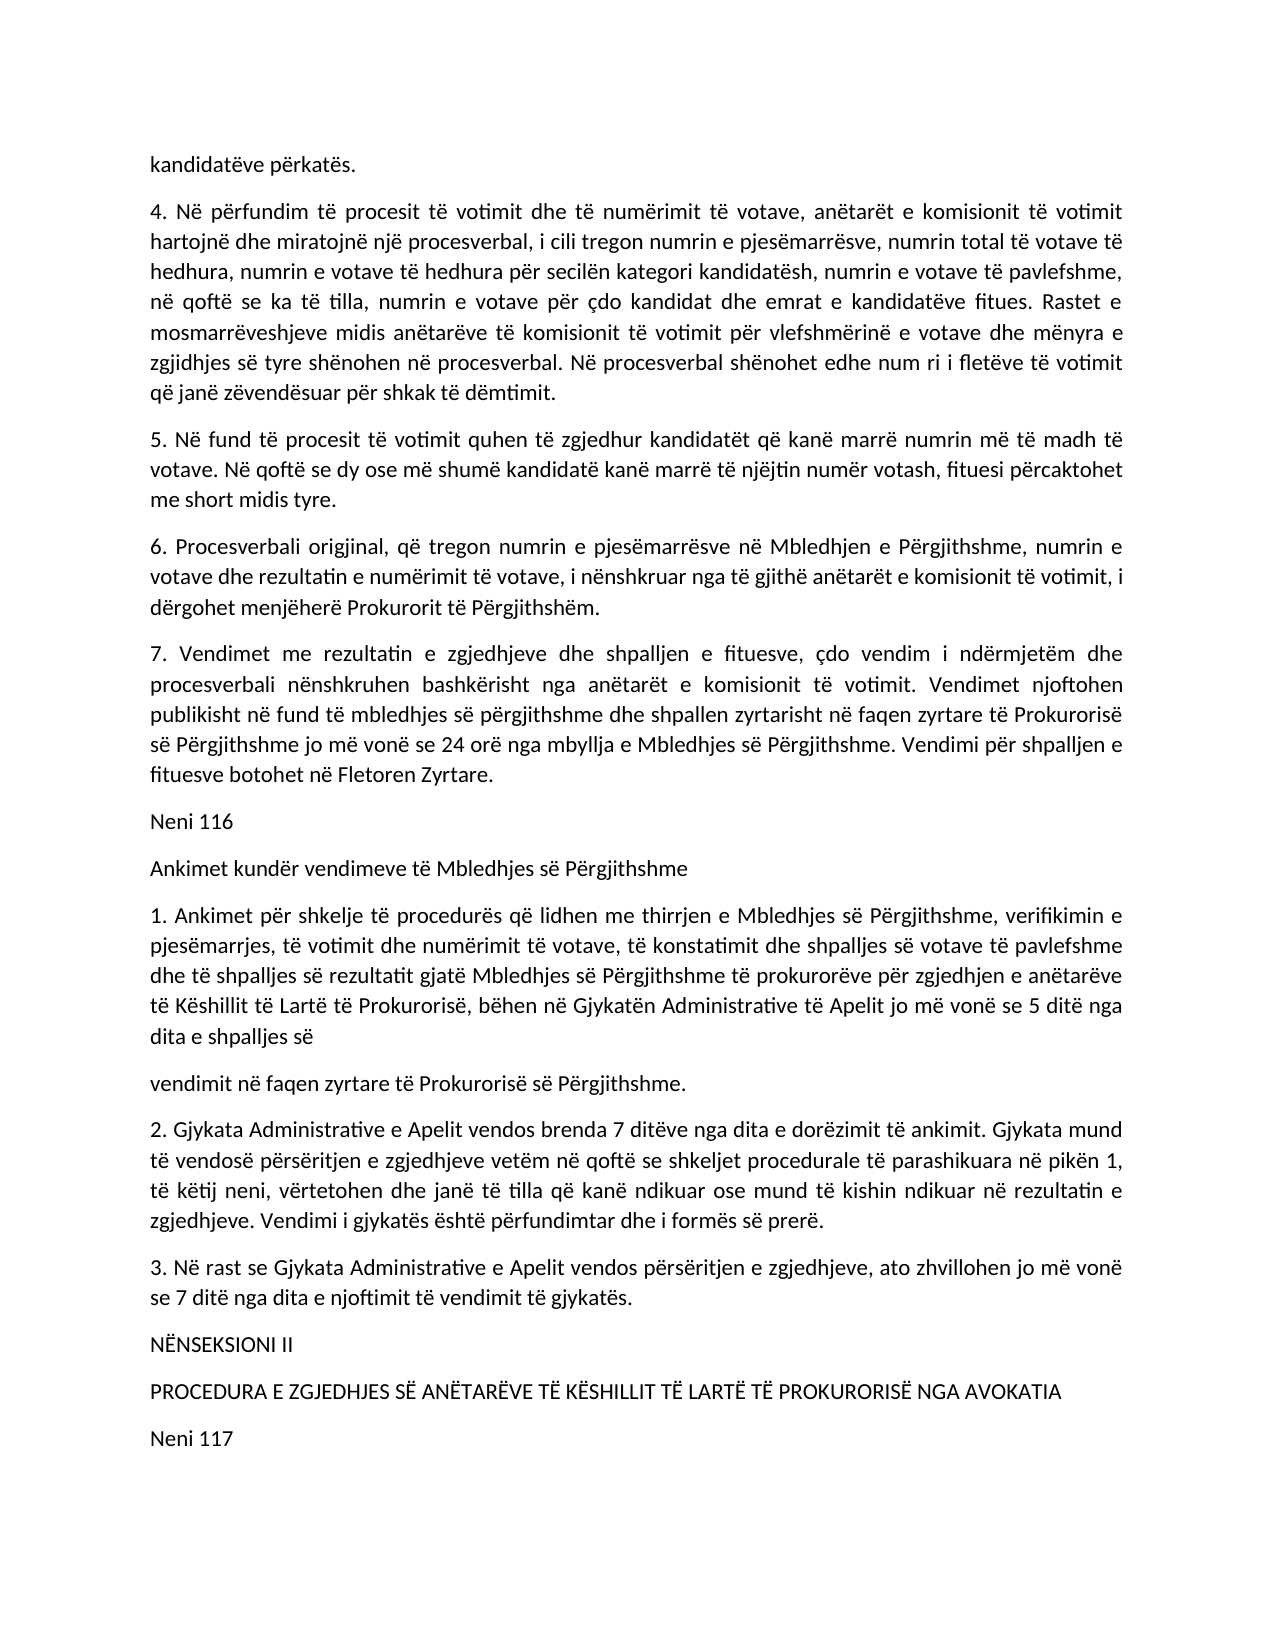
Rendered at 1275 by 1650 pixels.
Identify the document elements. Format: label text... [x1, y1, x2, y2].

text 5. Në fund të procesit të votimit quhen të zgjedhur kandidatët që kanë marrë numrin më të madh të votave. Në qoftë se dy ose më shumë kandidatë kanë marrë të njëjtin numër votash, fituesi përcaktohet me short midis tyre. [150, 425, 1125, 513]
text 4. Në përfundim të procesit të votimit dhe të numërimit të votave, anëtarët e komisionit të votimit hartojnë dhe miratojnë një procesverbal, i cili tregon numrin e pjesëmarrësve, numrin total të votave të hedhura, numrin e votave të hedhura për secilën kategori kandidatësh, numrin e votave të pavlefshme, në qoftë se ka të tilla, numrin e votave për çdo kandidat dhe emrat e kandidatëve fitues. Rastet e mosmarrëveshjeve midis anëtarëve të komisionit të votimit për vlefshmërinë e votave dhe mënyra e zgjidhjes së tyre shënohen në procesverbal. Në procesverbal shënohet edhe num ri i fletëve të votimit që janë zëvendësuar për shkak të dëmtimit. [150, 197, 1125, 406]
text kandidatëve përkatës. [150, 150, 1125, 178]
text vendimit në faqen zyrtare të Prokurorisë së Përgjithshme. [150, 1069, 1125, 1097]
text NËNSEKSIONI II [150, 1330, 1125, 1358]
text Ankimet kundër vendimeve të Mbledhjes së Përgjithshme [150, 854, 1125, 882]
text 2. Gjykata Administrative e Apelit vendos brenda 7 ditëve nga dita e dorëzimit të ankimit. Gjykata mund të vendosë përsëritjen e zgjedhjeve vetëm në qoftë se shkeljet procedurale të parashikuara në pikën 1, të këtij neni, vërtetohen dhe janë të tilla që kanë ndikuar ose mund të kishin ndikuar në rezultatin e zgjedhjeve. Vendimi i gjykatës është përfundimtar dhe i formës së prerë. [150, 1116, 1125, 1234]
text PROCEDURA E ZGJEDHJES SË ANËTARËVE TË KËSHILLIT TË LARTË TË PROKURORISË NGA AVOKATIA [150, 1377, 1125, 1405]
text 7. Vendimet me rezultatin e zgjedhjeve dhe shpalljen e fituesve, çdo vendim i ndërmjetëm dhe procesverbali nënshkruhen bashkërisht nga anëtarët e komisionit të votimit. Vendimet njoftohen publikisht në fund të mbledhjes së përgjithshme dhe shpallen zyrtarisht në faqen zyrtare të Prokurorisë së Përgjithshme jo më vonë se 24 orë nga mbyllja e Mbledhjes së Përgjithshme. Vendimi për shpalljen e fituesve botohet në Fletoren Zyrtare. [150, 639, 1125, 788]
text 1. Ankimet për shkelje të procedurës që lidhen me thirrjen e Mbledhjes së Përgjithshme, verifikimin e pjesëmarrjes, të votimit dhe numërimit të votave, të konstatimit dhe shpalljes së votave të pavlefshme dhe të shpalljes së rezultatit gjatë Mbledhjes së Përgjithshme të prokurorëve për zgjedhjen e anëtarëve të Këshillit të Lartë të Prokurorisë, bëhen në Gjykatën Administrative të Apelit jo më vonë se 5 ditë nga dita e shpalljes së [150, 901, 1125, 1050]
text Neni 116 [150, 807, 1125, 835]
text 3. Në rast se Gjykata Administrative e Apelit vendos përsëritjen e zgjedhjeve, ato zhvillohen jo më vonë se 7 ditë nga dita e njoftimit të vendimit të gjykatës. [150, 1253, 1125, 1311]
text 6. Procesverbali origjinal, që tregon numrin e pjesëmarrësve në Mbledhjen e Përgjithshme, numrin e votave dhe rezultatin e numërimit të votave, i nënshkruar nga të gjithë anëtarët e komisionit të votimit, i dërgohet menjëherë Prokurorit të Përgjithshëm. [150, 532, 1125, 621]
text Neni 117 [150, 1424, 1125, 1452]
